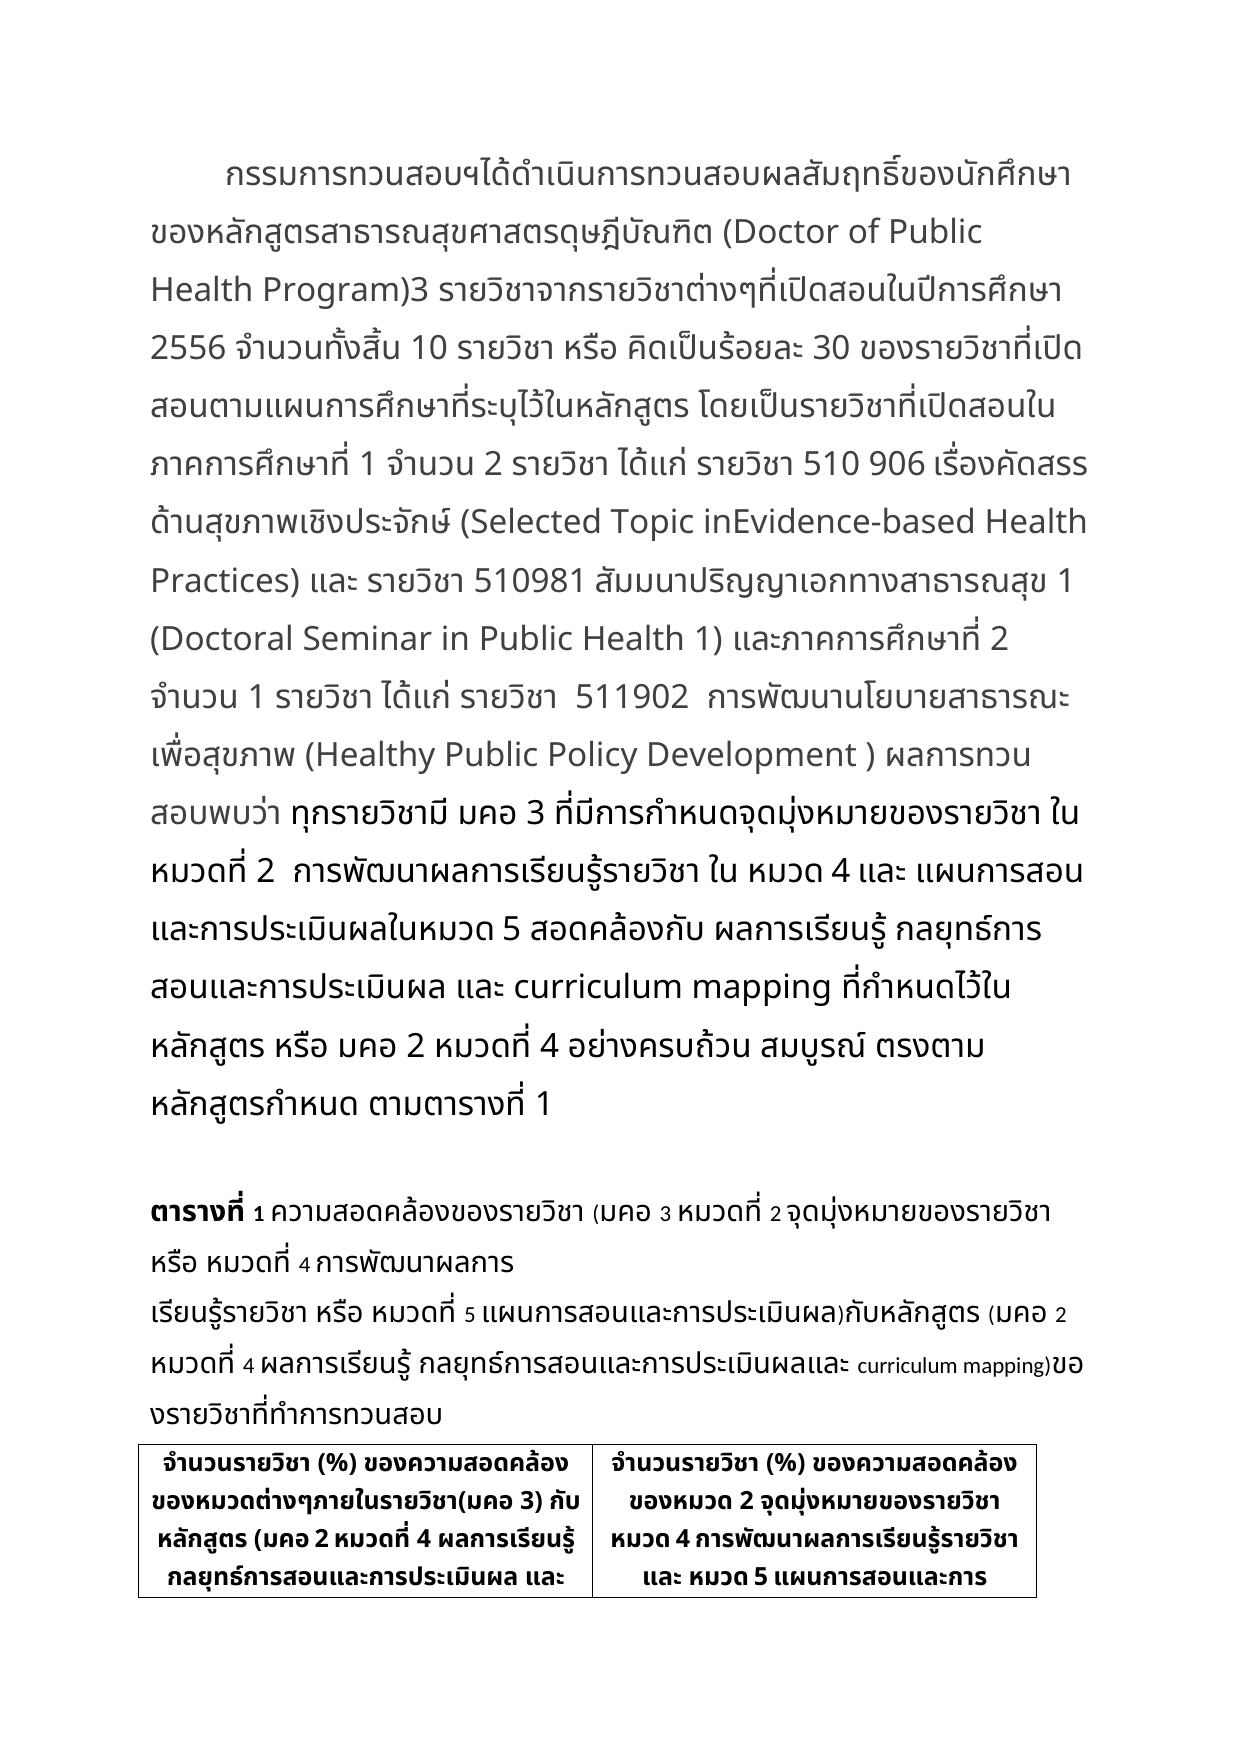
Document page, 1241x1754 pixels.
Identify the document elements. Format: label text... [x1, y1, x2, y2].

text เรียนรู้รายวิชา หรือ หมวดที่ 5 แผนการสอนและการประเมินผล)กับหลักสูตร (มคอ 2 หมวดที่ 4 ผลการเรียนรู้ กลยุทธ์การสอนและการประเมินผลและ curriculum mapping)ของรายวิชาที่ทำการทวนสอบ [150, 1292, 1090, 1437]
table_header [593, 1445, 1036, 1597]
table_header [139, 1445, 592, 1597]
text ตารางที่ 1ความสอดคล้องของรายวิชา (มคอ 3หมวดที่ 2 จุดมุ่งหมายของรายวิชา หรือ หมวดที่ 4 การพัฒนาผลการ [150, 1191, 1090, 1285]
subtitle กรรมการทวนสอบฯได้ดำเนินการทวนสอบผลสัมฤทธิ์ของนักศึกษาของหลักสูตรสาธารณสุขศาสตรดุษฎีบัณฑิต (Doctor of Public Health Program)3 รายวิชาจากรายวิชาต่างๆที่เปิดสอนในปีการศึกษา 2556 จำนวนทั้งสิ้น 10 รายวิชา หรือ คิดเป็นร้อยละ 30 ของรายวิชาที่เปิดสอนตามแผนการศึกษาที่ระบุไว้ในหลักสูตร โดยเป็นรายวิชาที่เปิดสอนในภาคการศึกษาที่ 1 จำนวน 2 รายวิชา ได้แก่ รายวิชา 510 906เรื่องคัดสรรด้านสุขภาพเชิงประจักษ์ (Selected Topic inEvidence-based Health Practices) และ รายวิชา 510981สัมมนาปริญญาเอกทางสาธารณสุข 1 (Doctoral Seminar in Public Health 1) และภาคการศึกษาที่ 2 จำนวน 1 รายวิชา ได้แก่ รายวิชา 511902 การพัฒนานโยบายสาธารณะเพื่อสุขภาพ (Healthy Public Policy Development ) ผลการทวนสอบพบว่า ทุกรายวิชามี มคอ 3 ที่มีการกำหนดจุดมุ่งหมายของรายวิชา ในหมวดที่ 2 การพัฒนาผลการเรียนรู้รายวิชา ใน หมวด4และ แผนการสอนและการประเมินผลในหมวด5 สอดคล้องกับ ผลการเรียนรู้ กลยุทธ์การสอนและการประเมินผล และ curriculum mapping ที่กำหนดไว้ในหลักสูตร หรือ มคอ 2 หมวดที่ 4 อย่างครบถ้วน สมบูรณ์ ตรงตามหลักสูตรกำหนด ตามตารางที่ 1 [150, 150, 1090, 1130]
